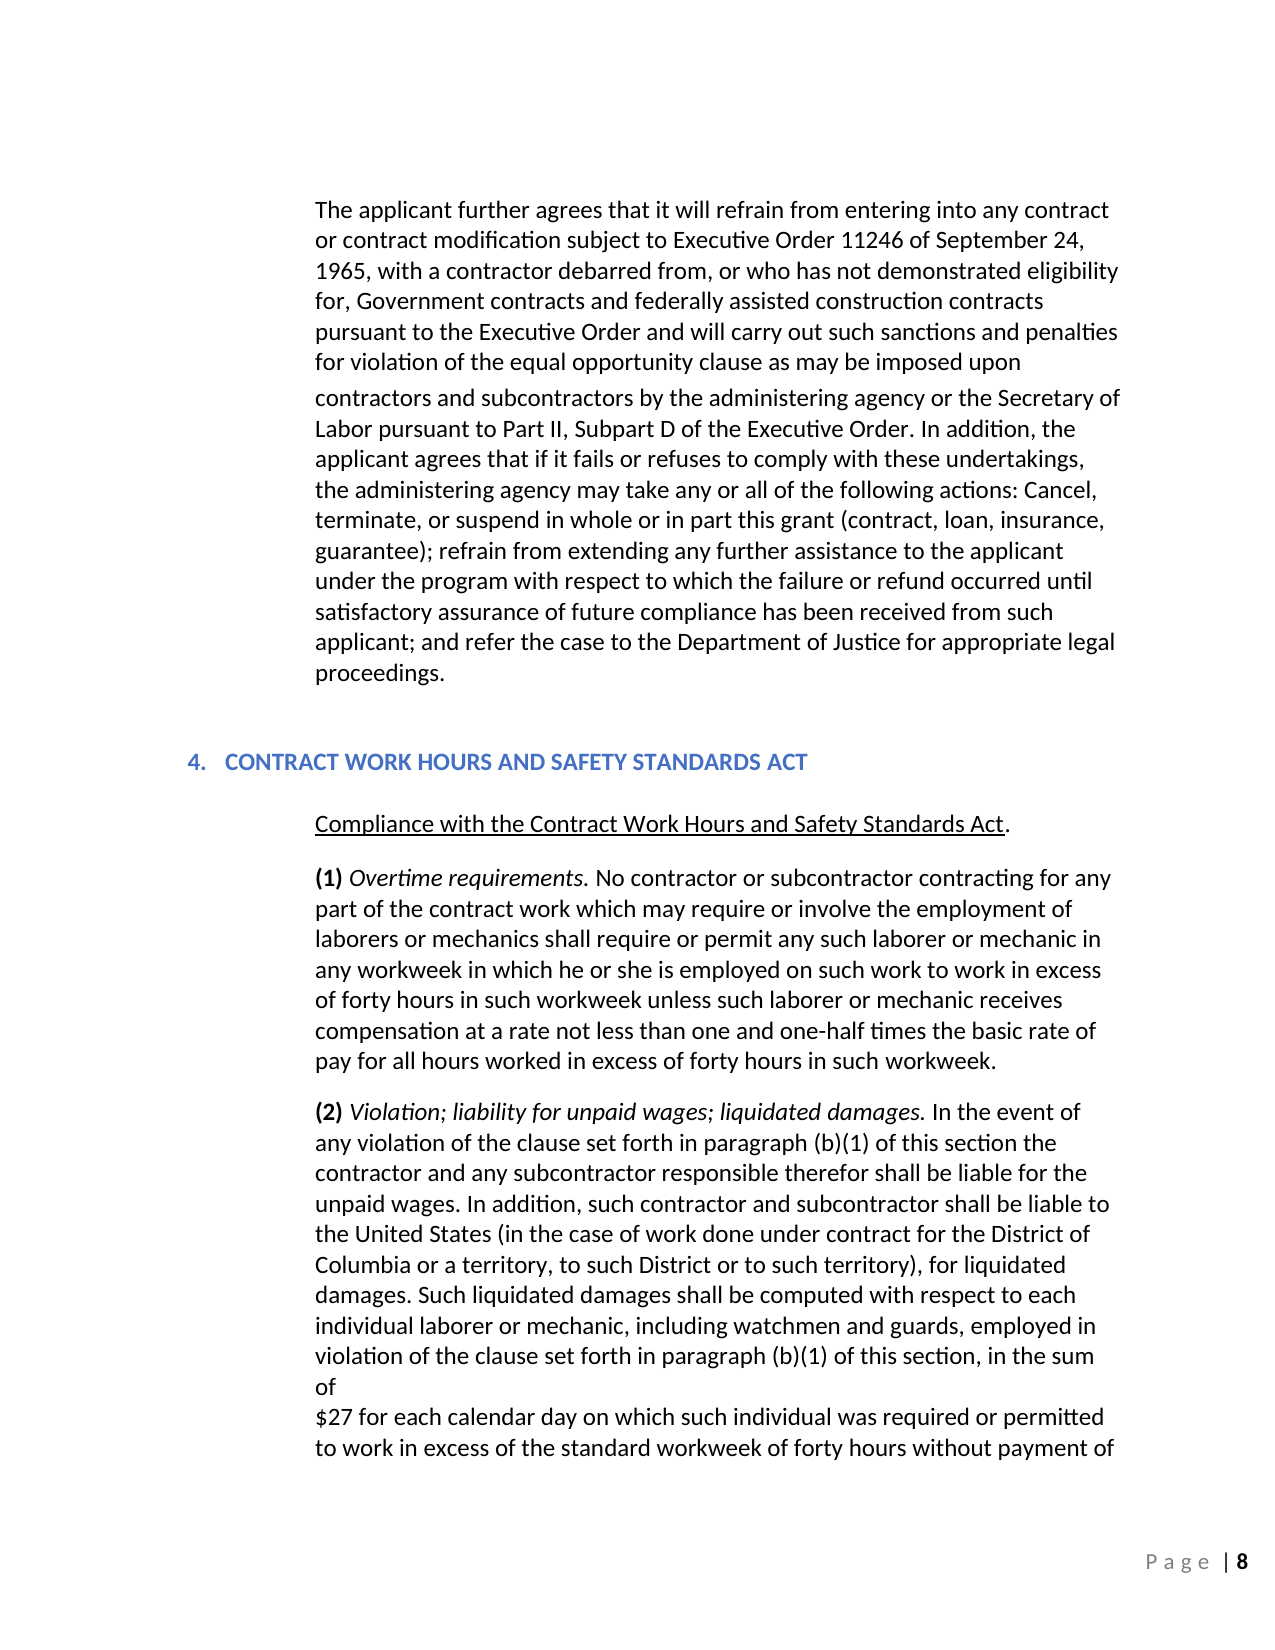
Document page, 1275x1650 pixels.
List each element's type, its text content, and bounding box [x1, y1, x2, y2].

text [315, 1401, 1117, 1462]
list Violation; liability for unpaid wages; liquidated damages. In the event of any violation of the clause set forth in paragraph (b)(1) of this section the contractor and any subcontractor responsible therefor shall be liable for the unpaid wages. In addition, such contractor and subcontractor shall be liable to the United States (in the case of work done under contract for the District of Columbia or a territory, to such District or to such territory), for liquidated damages. Such liquidated damages shall be computed with respect to each individual laborer or mechanic, including watchmen and guards, employed in violation of the clause set forth in paragraph (b)(1) of this section, in the sum of [315, 1096, 1121, 1401]
text Compliance with the Contract Work Hours and Safety Standards Act. [315, 808, 1248, 839]
text contractors and subcontractors by the administering agency or the Secretary of Labor pursuant to Part II, Subpart D of the Executive Order. In addition, the applicant agrees that if it fails or refuses to comply with these undertakings, the administering agency may take any or all of the following actions: Cancel, terminate, or suspend in whole or in part this grant (contract, loan, insurance, guarantee); refrain from extending any further assistance to the applicant under the program with respect to which the failure or refund occurred until satisfactory assurance of future compliance has been received from such applicant; and refer the case to the Department of Justice for appropriate legal proceedings. [315, 382, 1125, 687]
text The applicant further agrees that it will refrain from entering into any contract or contract modification subject to Executive Order 11246 of September 24, 1965, with a contractor debarred from, or who has not demonstrated eligibility for, Government contracts and federally assisted construction contracts pursuant to the Executive Order and will carry out such sanctions and penalties for violation of the equal opportunity clause as may be imposed upon [315, 194, 1121, 377]
subtitle CONTRACT WORK HOURS AND SAFETY STANDARDS ACT [187, 746, 1248, 777]
list Overtime requirements. No contractor or subcontractor contracting for any part of the contract work which may require or involve the employment of laborers or mechanics shall require or permit any such laborer or mechanic in any workweek in which he or she is employed on such work to work in excess of forty hours in such workweek unless such laborer or mechanic receives compensation at a rate not less than one and one-half times the basic rate of pay for all hours worked in excess of forty hours in such workweek. [315, 862, 1112, 1076]
